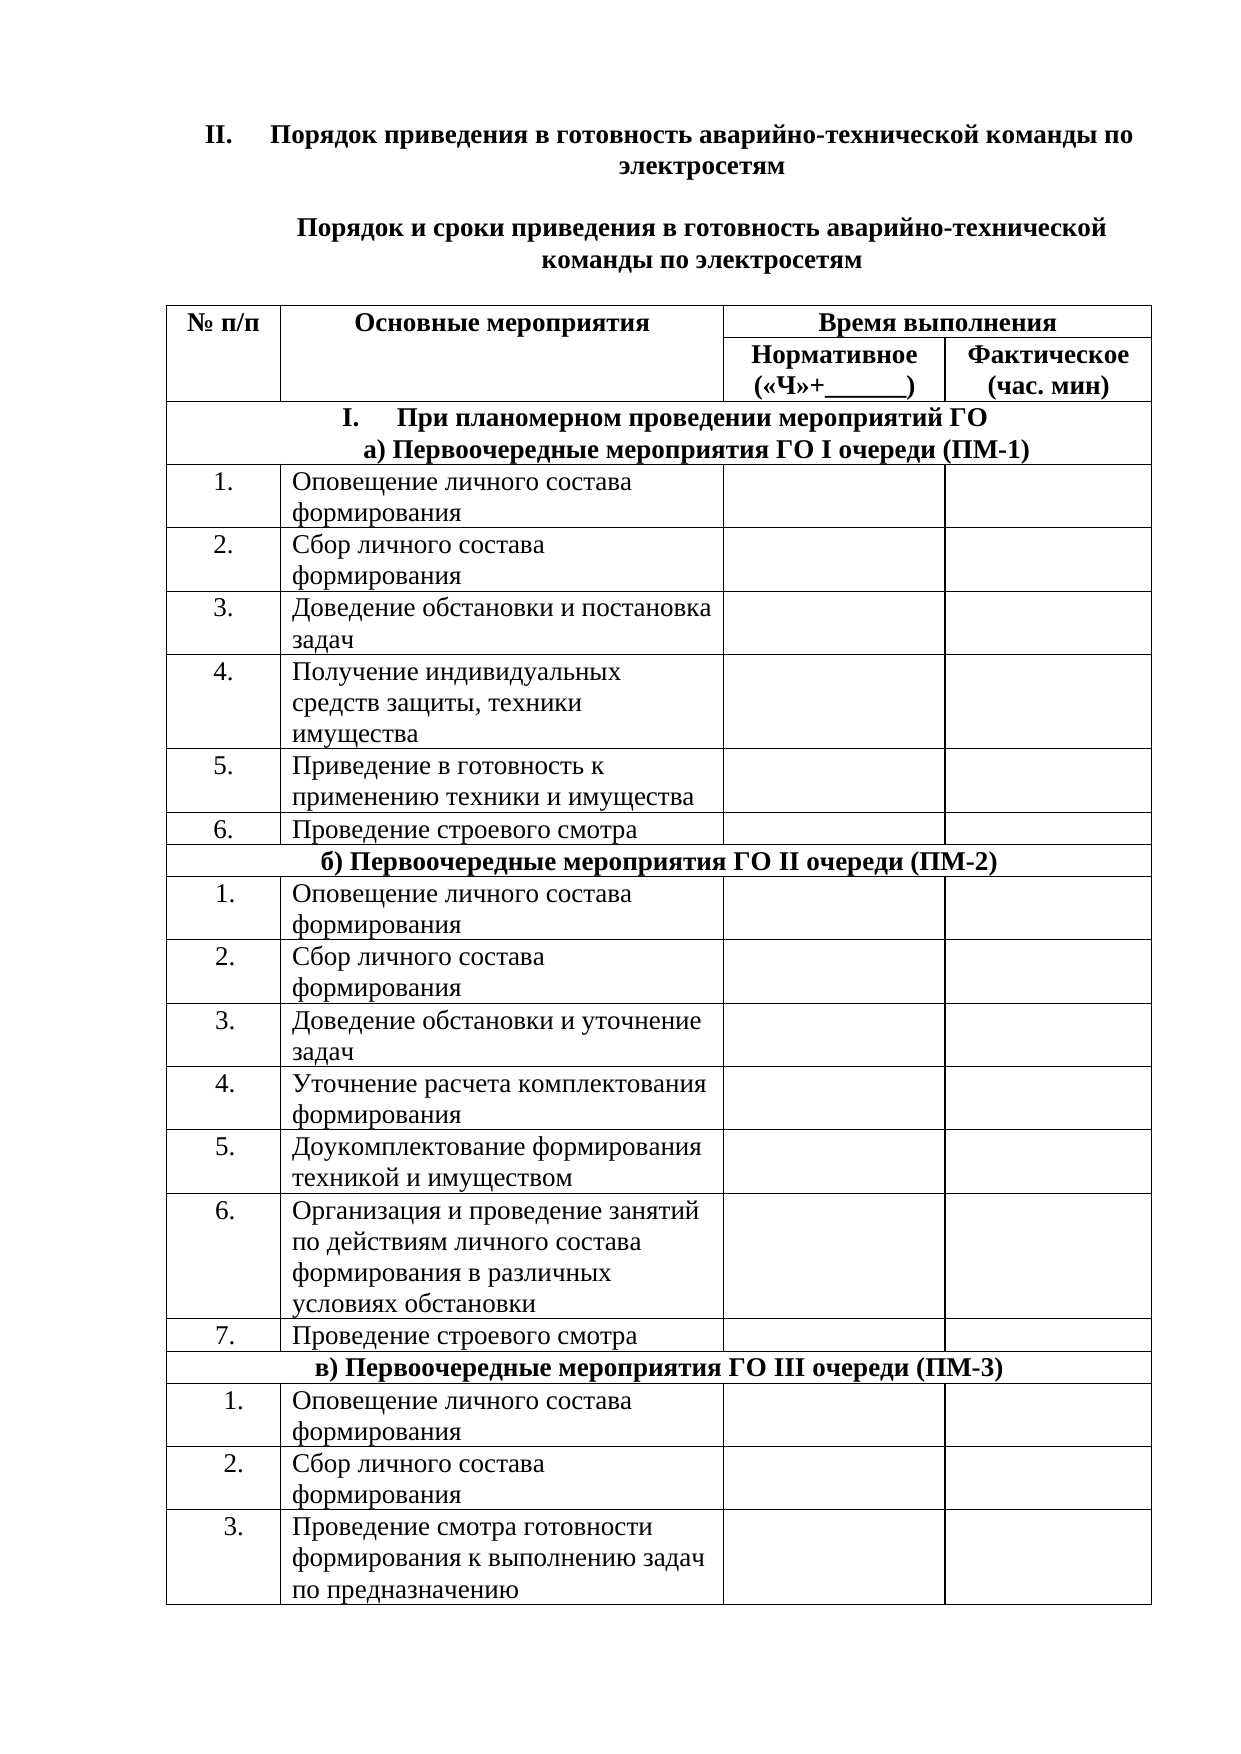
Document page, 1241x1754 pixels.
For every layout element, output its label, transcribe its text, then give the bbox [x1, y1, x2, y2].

table_cell [167, 1067, 280, 1129]
table_cell [167, 1510, 280, 1604]
table_cell Проведение строевого смотра [281, 1319, 723, 1351]
table_cell Получение индивидуальных средств защиты, техники имущества [281, 655, 723, 748]
table_cell [724, 528, 944, 591]
table_cell [167, 1194, 280, 1318]
table_cell [167, 1447, 280, 1509]
table_cell Проведение смотра готовности формирования к выполнению задач по предназначению [281, 1510, 723, 1604]
table_cell [946, 877, 1151, 939]
table_cell [946, 813, 1151, 844]
table_cell [167, 877, 280, 939]
table_cell Уточнение расчета комплектования формирования [281, 1067, 723, 1129]
table_cell Нормативное («Ч»+______) [724, 338, 944, 401]
table_cell Приведение в готовность к применению техники и имущества [281, 749, 723, 812]
table_cell [724, 1067, 944, 1129]
table_cell [946, 1510, 1151, 1604]
table_cell [724, 1510, 944, 1604]
table_cell [946, 1130, 1151, 1193]
table_cell [167, 1319, 280, 1351]
table_cell 2. [167, 528, 280, 591]
table_cell [946, 465, 1151, 527]
table_cell [946, 940, 1151, 1003]
table_header Время выполнения [724, 306, 1151, 337]
table_cell [946, 749, 1151, 812]
table_cell [724, 1004, 944, 1066]
table_cell 5. [167, 749, 280, 812]
table_cell Сбор личного состава формирования [281, 528, 723, 591]
table_cell [724, 940, 944, 1003]
table_cell [946, 528, 1151, 591]
table_cell Сбор личного состава формирования [281, 940, 723, 1003]
table_cell Сбор личного состава формирования [281, 1447, 723, 1509]
table_cell [167, 1130, 280, 1193]
list Порядок приведения в готовность аварийно-технической команды по электросетям [215, 118, 1152, 180]
table_cell Оповещение личного состава формирования [281, 1384, 723, 1446]
table_cell [724, 877, 944, 939]
table_cell [724, 592, 944, 654]
table_cell [167, 1384, 280, 1446]
table_cell [724, 465, 944, 527]
table_cell 3. [167, 592, 280, 654]
table_cell [724, 1130, 944, 1193]
table_cell [167, 940, 280, 1003]
table_cell При планомерном проведении мероприятий ГО а) Первоочередные мероприятия ГО I очереди (ПМ-1) [167, 402, 1151, 464]
table_cell 4. [167, 655, 280, 748]
table_cell [167, 1004, 280, 1066]
table_cell [946, 1194, 1151, 1318]
table_cell Оповещение личного состава формирования [281, 465, 723, 527]
table_cell [946, 1067, 1151, 1129]
table_cell [946, 655, 1151, 748]
table_cell [946, 592, 1151, 654]
table_cell Доведение обстановки и уточнение задач [281, 1004, 723, 1066]
table_header № п/п [167, 306, 280, 401]
table_cell Доведение обстановки и постановка задач [281, 592, 723, 654]
table_cell Фактическое (час. мин) [946, 338, 1151, 401]
table_cell [724, 813, 944, 844]
table_header Основные мероприятия [281, 306, 723, 401]
table_cell б) Первоочередные мероприятия ГО II очереди (ПМ-2) [167, 845, 1151, 876]
table_cell Организация и проведение занятий по действиям личного состава формирования в различных условиях обстановки [281, 1194, 723, 1318]
table_cell [946, 1447, 1151, 1509]
table_cell [724, 1194, 944, 1318]
table_cell Проведение строевого смотра [281, 813, 723, 844]
table_cell [724, 1384, 944, 1446]
table_cell [724, 655, 944, 748]
text Порядок и сроки приведения в готовность аварийно-технической команды по электросетям [252, 212, 1152, 274]
table_cell в) Первоочередные мероприятия ГО III очереди (ПМ-3) [167, 1352, 1151, 1383]
table_cell 1. [167, 465, 280, 527]
table_cell [946, 1319, 1151, 1351]
table_cell [724, 749, 944, 812]
table_cell [724, 1447, 944, 1509]
table_cell Оповещение личного состава формирования [281, 877, 723, 939]
table_cell [724, 1319, 944, 1351]
table_cell [946, 1004, 1151, 1066]
table_cell [946, 1384, 1151, 1446]
table_cell 6. [167, 813, 280, 844]
table_cell Доукомплектование формирования техникой и имуществом [281, 1130, 723, 1193]
